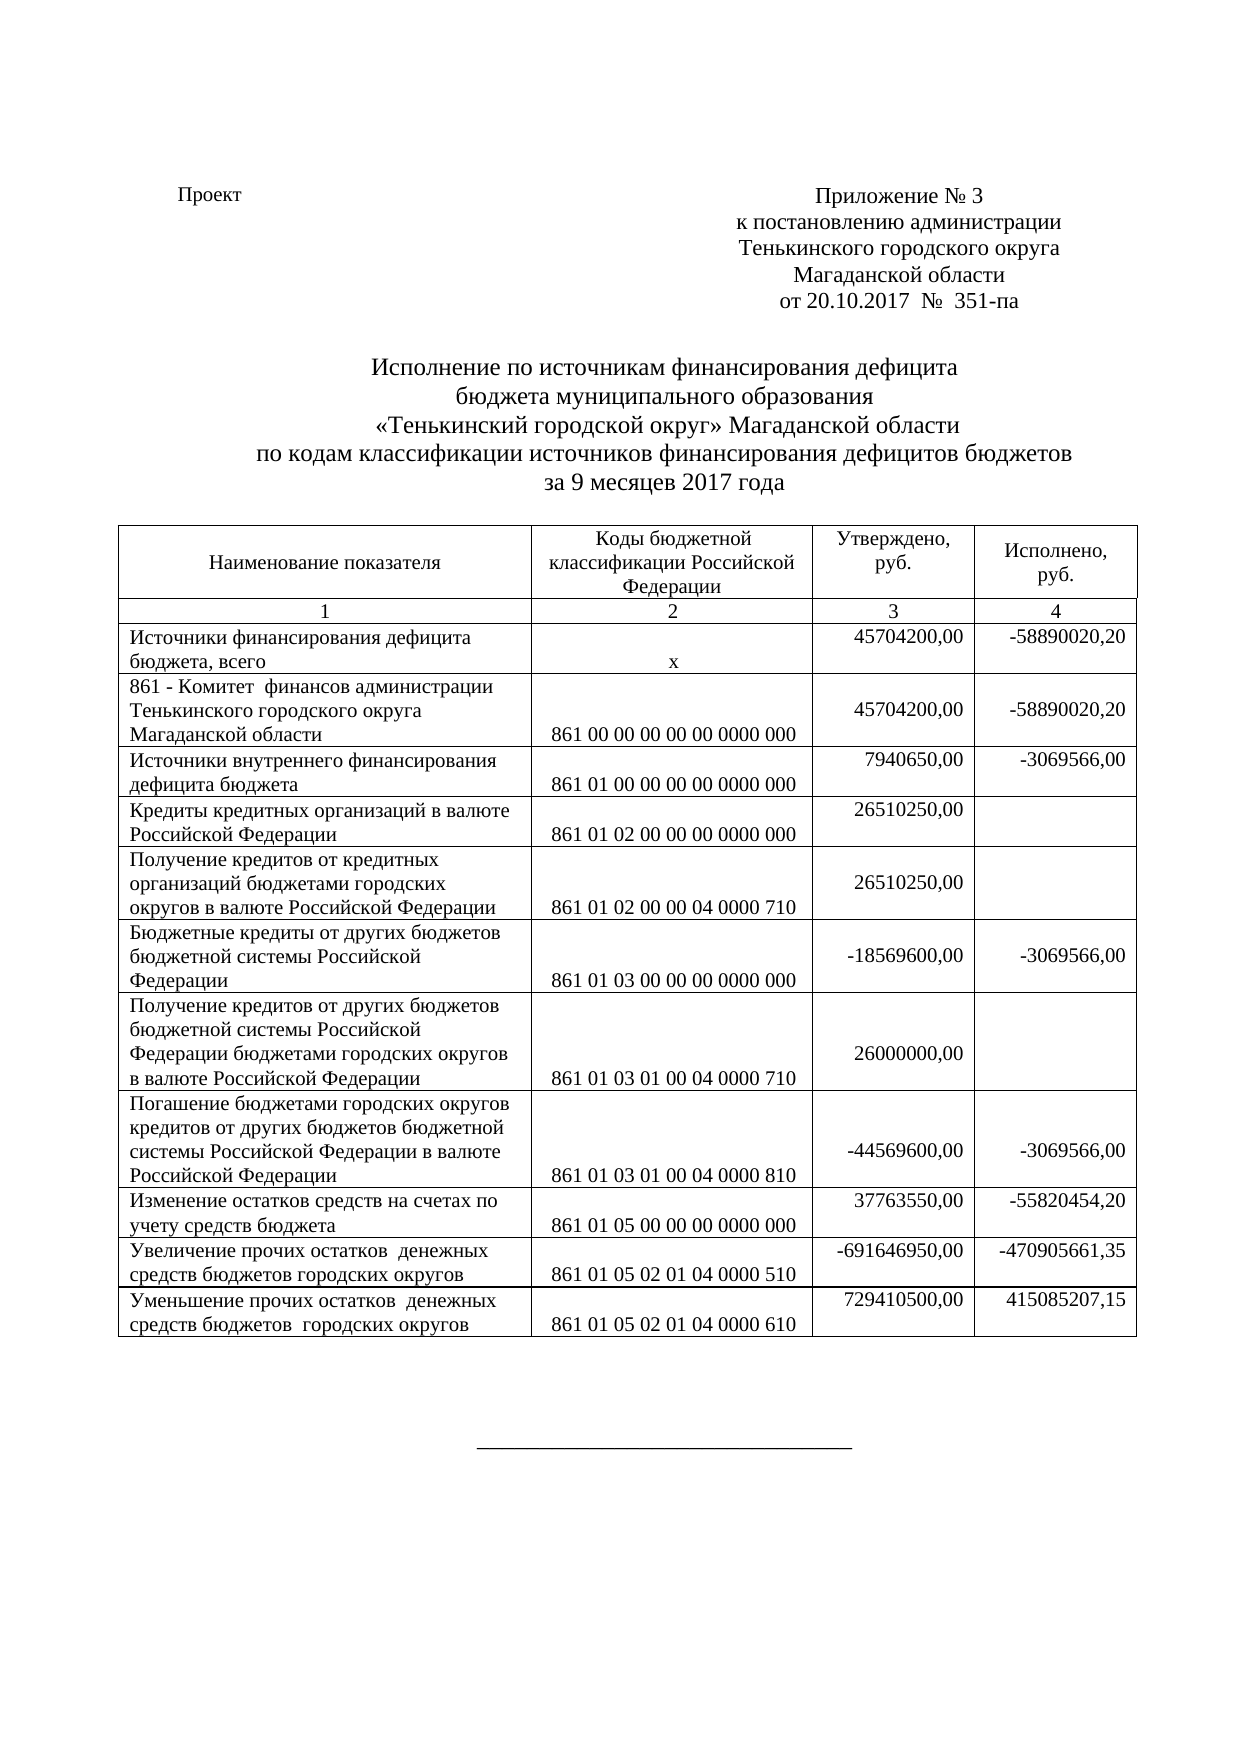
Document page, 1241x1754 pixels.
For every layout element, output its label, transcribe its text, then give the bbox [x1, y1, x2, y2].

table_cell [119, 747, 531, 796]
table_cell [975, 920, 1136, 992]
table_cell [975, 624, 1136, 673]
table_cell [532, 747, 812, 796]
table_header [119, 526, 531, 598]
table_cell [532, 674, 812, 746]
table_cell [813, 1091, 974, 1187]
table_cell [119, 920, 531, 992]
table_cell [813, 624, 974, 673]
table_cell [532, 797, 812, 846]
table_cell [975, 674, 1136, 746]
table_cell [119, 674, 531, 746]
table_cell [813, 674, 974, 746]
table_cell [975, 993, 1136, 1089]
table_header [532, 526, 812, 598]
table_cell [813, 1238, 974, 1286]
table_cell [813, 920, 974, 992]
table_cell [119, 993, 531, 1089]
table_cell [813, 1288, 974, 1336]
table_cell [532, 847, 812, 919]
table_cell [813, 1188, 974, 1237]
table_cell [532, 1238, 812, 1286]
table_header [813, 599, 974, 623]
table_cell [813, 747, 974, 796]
text Исполнение по источникам финансирования дефицита [177, 352, 1152, 381]
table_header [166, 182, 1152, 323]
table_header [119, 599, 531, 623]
text бюджета муниципального образования [177, 381, 1152, 410]
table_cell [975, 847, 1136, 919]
text ______________________________ [177, 1423, 1152, 1452]
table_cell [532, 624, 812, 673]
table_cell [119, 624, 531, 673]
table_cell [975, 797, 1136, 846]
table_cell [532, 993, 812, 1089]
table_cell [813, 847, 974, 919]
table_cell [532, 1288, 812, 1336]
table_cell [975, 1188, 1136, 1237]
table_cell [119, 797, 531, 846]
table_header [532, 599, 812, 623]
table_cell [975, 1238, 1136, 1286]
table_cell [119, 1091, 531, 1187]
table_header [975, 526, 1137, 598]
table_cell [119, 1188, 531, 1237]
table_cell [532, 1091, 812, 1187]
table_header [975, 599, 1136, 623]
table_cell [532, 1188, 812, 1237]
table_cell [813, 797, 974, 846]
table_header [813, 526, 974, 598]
text за 9 месяцев 2017 года [177, 467, 1152, 496]
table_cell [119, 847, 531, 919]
text «Тенькинский городской округ» Магаданской области [177, 410, 1152, 438]
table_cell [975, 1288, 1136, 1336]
text по кодам классификации источников финансирования дефицитов бюджетов [177, 438, 1152, 467]
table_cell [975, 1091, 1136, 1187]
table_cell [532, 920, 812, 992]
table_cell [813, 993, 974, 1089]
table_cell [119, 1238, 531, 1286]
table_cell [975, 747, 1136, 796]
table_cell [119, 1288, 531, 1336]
